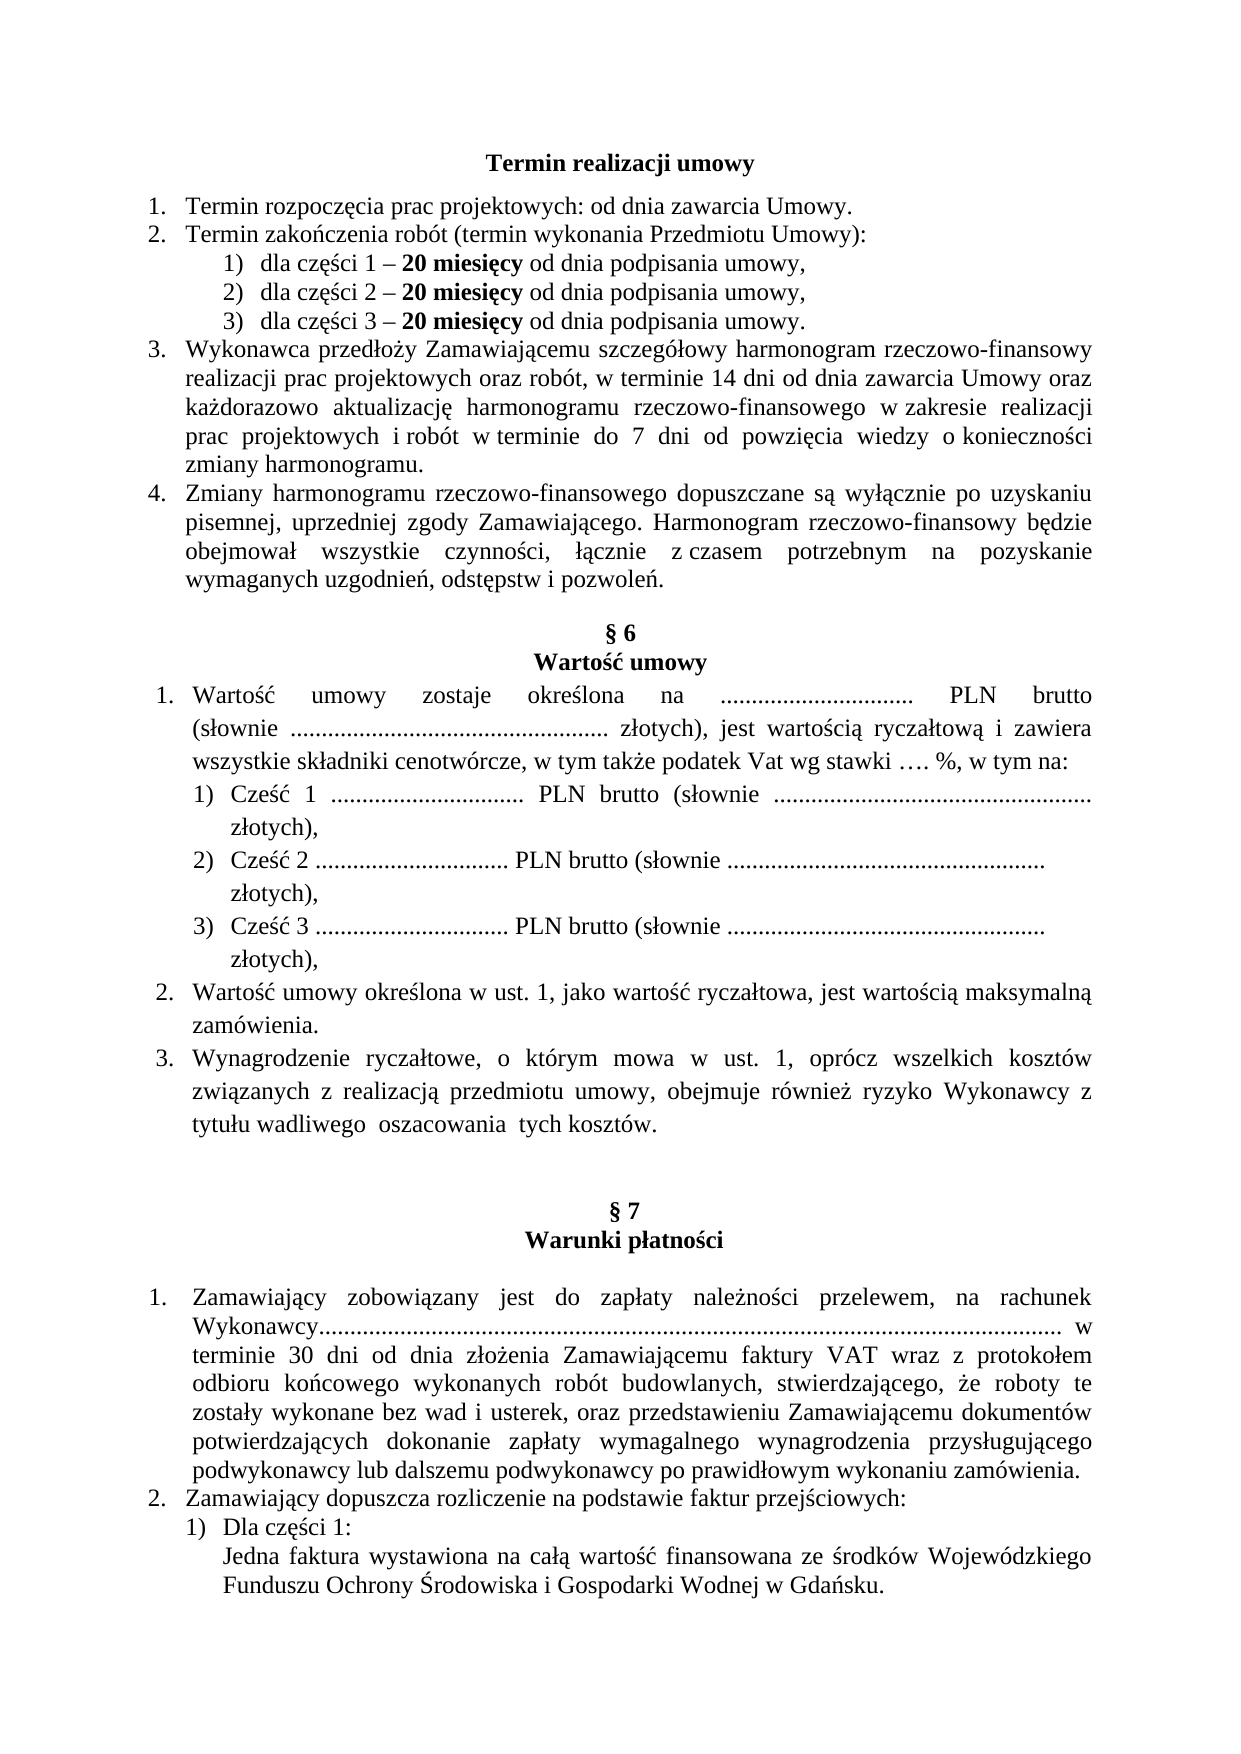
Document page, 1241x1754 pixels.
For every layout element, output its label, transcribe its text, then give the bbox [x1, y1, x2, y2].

text Termin realizacji umowy [148, 148, 1093, 176]
list Jedna faktura wystawiona na całą wartość finansowana ze środków Wojewódzkiego Funduszu Ochrony Środowiska i Gospodarki Wodnej w Gdańsku. [223, 1541, 1093, 1598]
list dla części 3 – 20 miesięcy od dnia podpisania umowy. [223, 306, 1093, 334]
text § 6 [148, 618, 1093, 647]
list dla części 1 – 20 miesięcy od dnia podpisania umowy, [223, 248, 1093, 277]
list Zmiany harmonogramu rzeczowo-finansowego dopuszczane są wyłącznie po uzyskaniu pisemnej, uprzedniej zgody Zamawiającego. Harmonogram rzeczowo-finansowy będzie obejmował wszystkie czynności, łącznie z czasem potrzebnym na pozyskanie wymaganych uzgodnień, odstępstw i pozwoleń. [148, 478, 1093, 593]
text 3. Wynagrodzenie ryczałtowe, o którym mowa w ust. 1, oprócz wszelkich kosztów związanych z realizacją przedmiotu umowy, obejmuje również ryzyko Wykonawcy z tytułu wadliwego oszacowania tych kosztów. [155, 1043, 1093, 1138]
text 2. Zamawiający dopuszcza rozliczenie na podstawie faktur przejściowych: [148, 1483, 1093, 1512]
text Warunki płatności [155, 1225, 1093, 1253]
list Dla części 1: [185, 1512, 1093, 1541]
text § 7 [155, 1196, 1093, 1225]
list Termin rozpoczęcia prac projektowych: od dnia zawarcia Umowy. [148, 191, 1093, 219]
text 2. Wartość umowy określona w ust. 1, jako wartość ryczałtowa, jest wartością maksymalną zamówienia. [155, 977, 1093, 1039]
list Wykonawca przedłoży Zamawiającemu szczegółowy harmonogram rzeczowo-finansowy realizacji prac projektowych oraz robót, w terminie 14 dni od dnia zawarcia Umowy oraz każdorazowo aktualizację harmonogramu rzeczowo-finansowego w zakresie realizacji prac projektowych i robót w terminie do 7 dni od powzięcia wiedzy o konieczności zmiany harmonogramu. [148, 334, 1093, 478]
text Wartość umowy [148, 647, 1093, 676]
list Cześć 1 ............................... PLN brutto (słownie ................................................... złotych), [193, 779, 1093, 841]
list dla części 2 – 20 miesięcy od dnia podpisania umowy, [223, 277, 1093, 306]
list Cześć 2 ............................... PLN brutto (słownie ................................................... złotych), [193, 845, 1093, 907]
list Termin zakończenia robót (termin wykonania Przedmiotu Umowy): [148, 219, 1093, 248]
text 1. Wartość umowy zostaje określona na ............................... PLN brutto (słownie ................................................... złotych), jest wartością ryczałtową i zawiera wszystkie składniki cenotwórcze, w tym także podatek Vat wg stawki …. %, w tym na: [155, 680, 1093, 775]
list Zamawiający zobowiązany jest do zapłaty należności przelewem, na rachunek Wykonawcy....................................................................................................................... w terminie 30 dni od dnia złożenia Zamawiającemu faktury VAT wraz z protokołem odbioru końcowego wykonanych robót budowlanych, stwierdzającego, że roboty te zostały wykonane bez wad i usterek, oraz przedstawieniu Zamawiającemu dokumentów potwierdzających dokonanie zapłaty wymagalnego wynagrodzenia przysługującego podwykonawcy lub dalszemu podwykonawcy po prawidłowym wykonaniu zamówienia. [148, 1282, 1093, 1483]
list Cześć 3 ............................... PLN brutto (słownie ................................................... złotych), [193, 911, 1093, 973]
